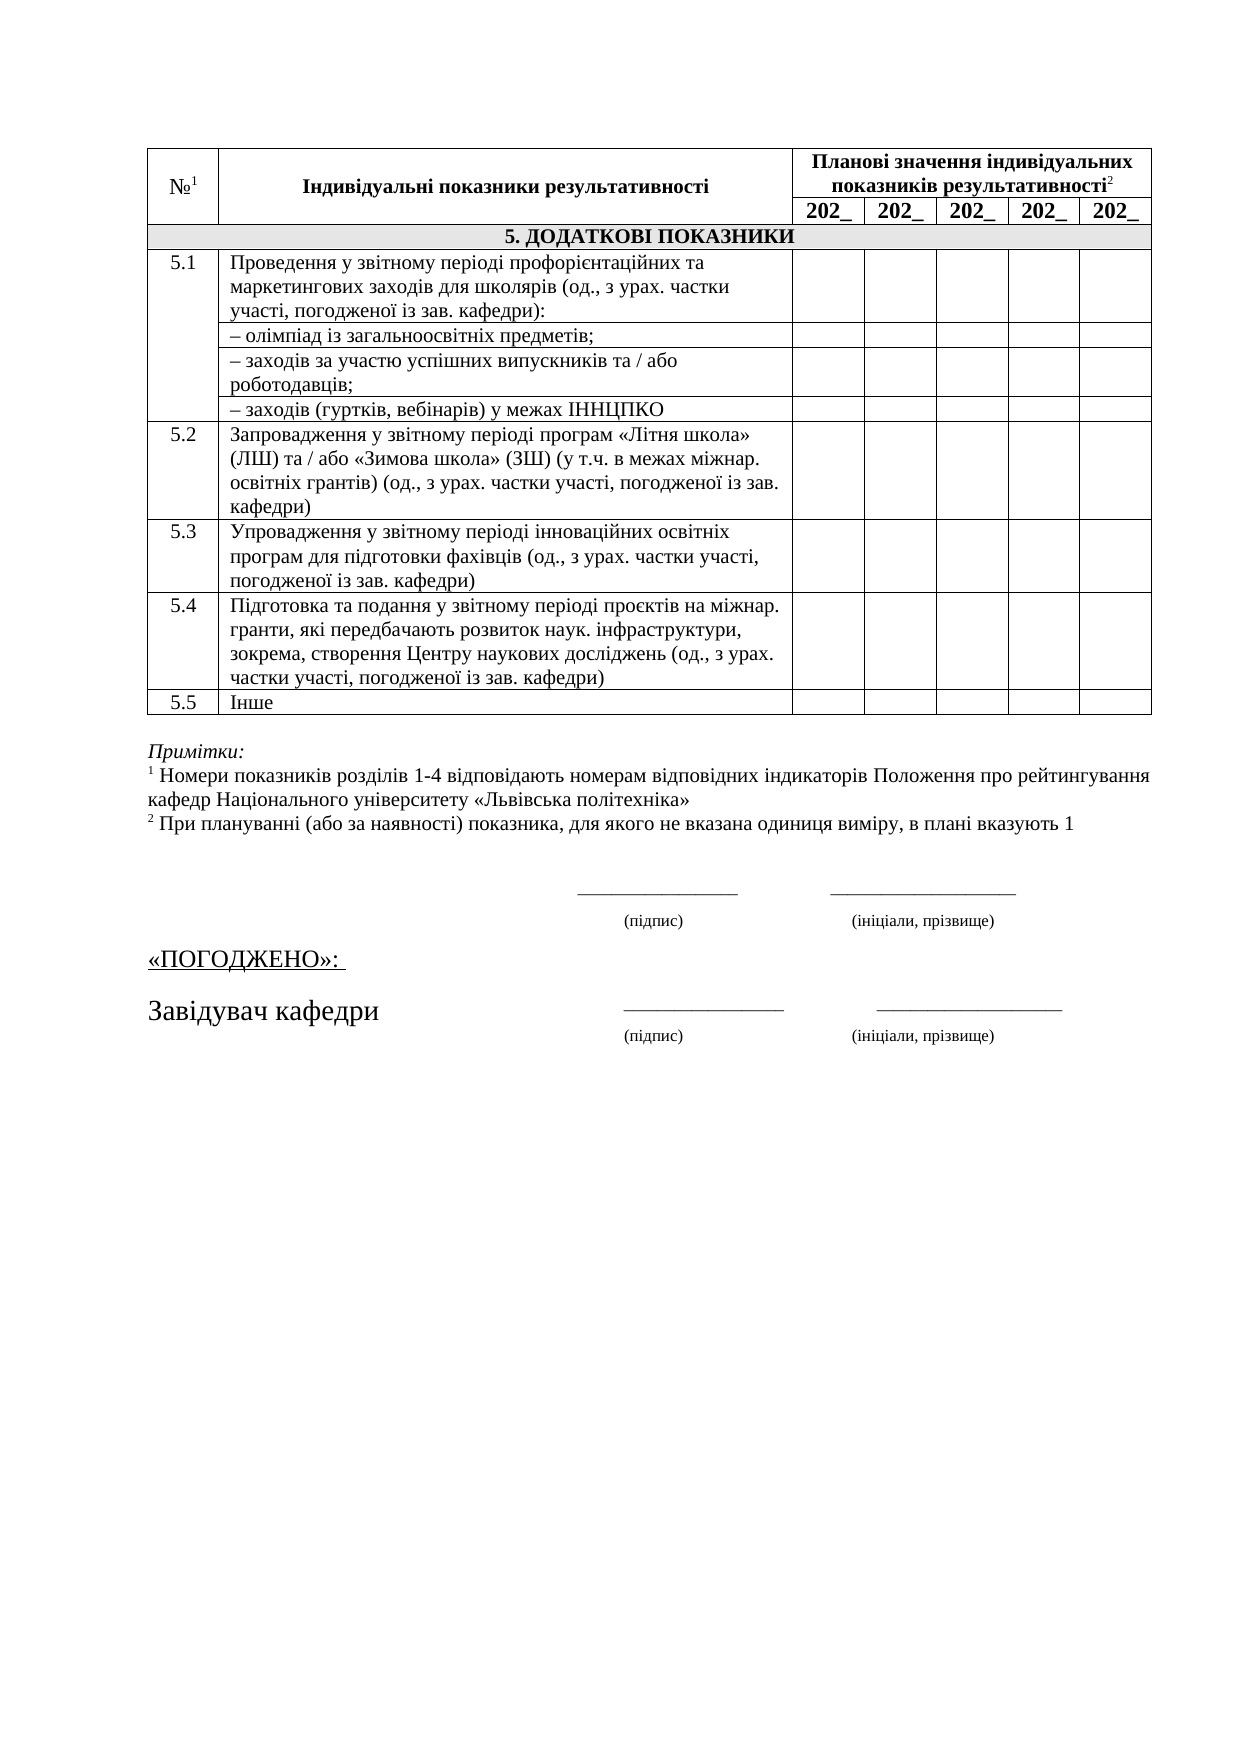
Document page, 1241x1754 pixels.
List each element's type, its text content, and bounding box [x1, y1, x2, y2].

text 2 При плануванні (або за наявності) показника, для якого не вказана одиниця виміру, в плані вказують 1 [148, 811, 1152, 835]
table_cell [793, 348, 864, 396]
table_cell [1009, 593, 1079, 689]
text ___________________ ______________________ [148, 883, 1152, 910]
table_header Планові значення індивідуальних показників результативності2 [793, 149, 1151, 197]
table_cell [937, 397, 1008, 421]
table_cell 5.4 [148, 593, 218, 689]
table_cell 5.2 [148, 422, 218, 518]
table_cell [1080, 422, 1151, 518]
table_cell [865, 397, 936, 421]
table_cell [793, 422, 864, 518]
table_cell [1080, 520, 1151, 592]
table_cell Упровадження у звітному періоді інноваційних освітніх програм для підготовки фахівців (од., з урах. частки участі, погодженої із зав. кафедри) [219, 520, 792, 592]
table_cell [793, 593, 864, 689]
table_cell [1009, 690, 1079, 714]
table_cell [793, 323, 864, 347]
table_cell [1009, 397, 1079, 421]
table_cell – заходів за участю успішних випускників та / або роботодавців; [219, 348, 792, 396]
table_cell 5.3 [148, 520, 218, 592]
table_cell [1080, 250, 1151, 322]
table_cell [793, 690, 864, 714]
table_cell [1080, 348, 1151, 396]
table_cell [937, 323, 1008, 347]
table_cell [937, 690, 1008, 714]
table_cell 5. ДОДАТКОВІ ПОКАЗНИКИ [148, 225, 1151, 248]
table_cell Проведення у звітному періоді профорієнтаційних та маркетингових заходів для школярів (од., з урах. частки участі, погодженої із зав. кафедри): [219, 250, 792, 322]
table_cell [1080, 323, 1151, 347]
table_cell [793, 250, 864, 322]
table_cell [937, 250, 1008, 322]
table_cell 202_ [1009, 198, 1079, 223]
table_cell [865, 323, 936, 347]
table_cell – олімпіад із загальноосвітніх предметів; [219, 323, 792, 347]
table_header №1 [148, 149, 218, 223]
table_cell [1080, 593, 1151, 689]
table_cell 202_ [1080, 198, 1151, 223]
table_cell [937, 422, 1008, 518]
table_cell Запровадження у звітному періоді програм «Літня школа» (ЛШ) та / або «Зимова школа» (ЗШ) (у т.ч. в межах міжнар. освітніх грантів) (од., з урах. частки участі, погодженої із зав. кафедри) [219, 422, 792, 518]
table_cell 5.1 [148, 250, 218, 421]
table_cell [793, 397, 864, 421]
table_cell [865, 690, 936, 714]
table_cell Інше [219, 690, 792, 714]
table_cell [865, 250, 936, 322]
table_cell [937, 593, 1008, 689]
text 1 Номери показників розділів 1-4 відповідають номерам відповідних індикаторів Положення про рейтингування кафедр Національного університету «Львівська політехніка» [148, 763, 1152, 811]
table_cell 5.5 [148, 690, 218, 714]
table_cell [865, 593, 936, 689]
table_header Індивідуальні показники результативності [219, 149, 792, 223]
text «ПОГОДЖЕНО»: [148, 944, 1152, 973]
table_cell [865, 520, 936, 592]
table_cell [865, 348, 936, 396]
table_cell [865, 422, 936, 518]
table_cell Підготовка та подання у звітному періоді проєктів на міжнар. гранти, які передбачають розвиток наук. інфраструктури, зокрема, створення Центру наукових досліджень (од., з урах. частки участі, погодженої із зав. кафедри) [219, 593, 792, 689]
table_cell [1009, 250, 1079, 322]
table_cell [1009, 323, 1079, 347]
table_cell [793, 520, 864, 592]
text (підпис) (ініціали, прізвище) [148, 910, 1152, 944]
table_cell 202_ [865, 198, 936, 223]
table_cell [1009, 422, 1079, 518]
table_cell [1009, 520, 1079, 592]
table_cell [937, 348, 1008, 396]
text Завідувач кафедри ___________________ ______________________ [148, 999, 1152, 1026]
table_cell [1009, 348, 1079, 396]
text (підпис) (ініціали, прізвище) [148, 1026, 1152, 1060]
text Примітки: [148, 739, 1152, 763]
table_cell 202_ [793, 198, 864, 223]
table_cell [1080, 690, 1151, 714]
table_cell [937, 520, 1008, 592]
table_cell – заходів (гуртків, вебінарів) у межах ІННЦПКО [219, 397, 792, 421]
table_cell 202_ [937, 198, 1008, 223]
table_cell [1080, 397, 1151, 421]
